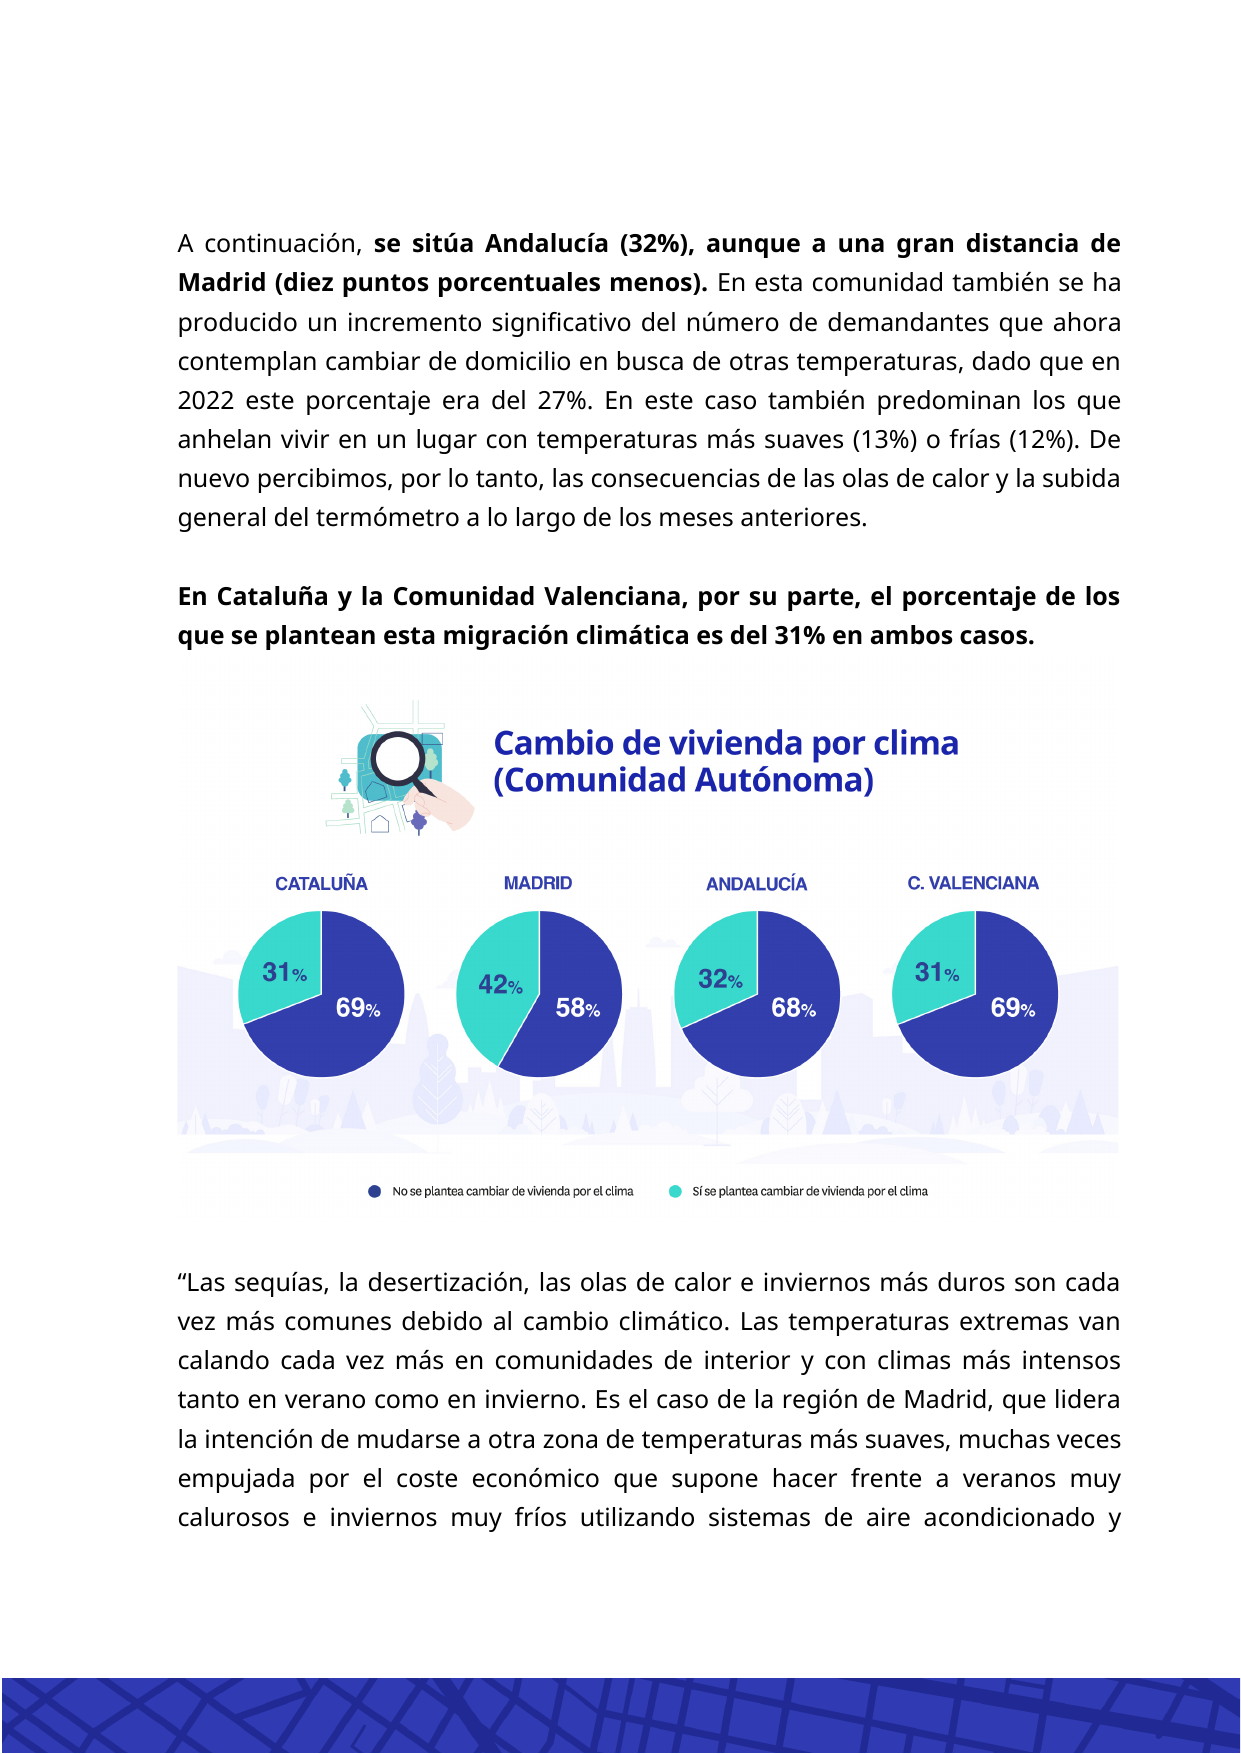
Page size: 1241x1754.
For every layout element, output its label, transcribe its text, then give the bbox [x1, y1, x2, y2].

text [177, 1264, 1122, 1534]
text A continuación, se sitúa Andalucía (32%), aunque a una gran distancia de Madrid (diez puntos porcentuales menos). En esta comunidad también se ha producido un incremento significativo del número de demandantes que ahora contemplan cambiar de domicilio en busca de otras temperaturas, dado que en 2022 este porcentaje era del 27%. En este caso también predominan los que anhelan vivir en un lugar con temperaturas más suaves (13%) o frías (12%). De nuevo percibimos, por lo tanto, las consecuencias de las olas de calor y la subida general del termómetro a lo largo de los meses anteriores. [177, 226, 1122, 534]
picture [2, 1678, 1241, 1753]
text En Cataluña y la Comunidad Valenciana, por su parte, el porcentaje de los que se plantean esta migración climática es del 31% en ambos casos. [177, 578, 1122, 652]
picture [177, 656, 1119, 1221]
